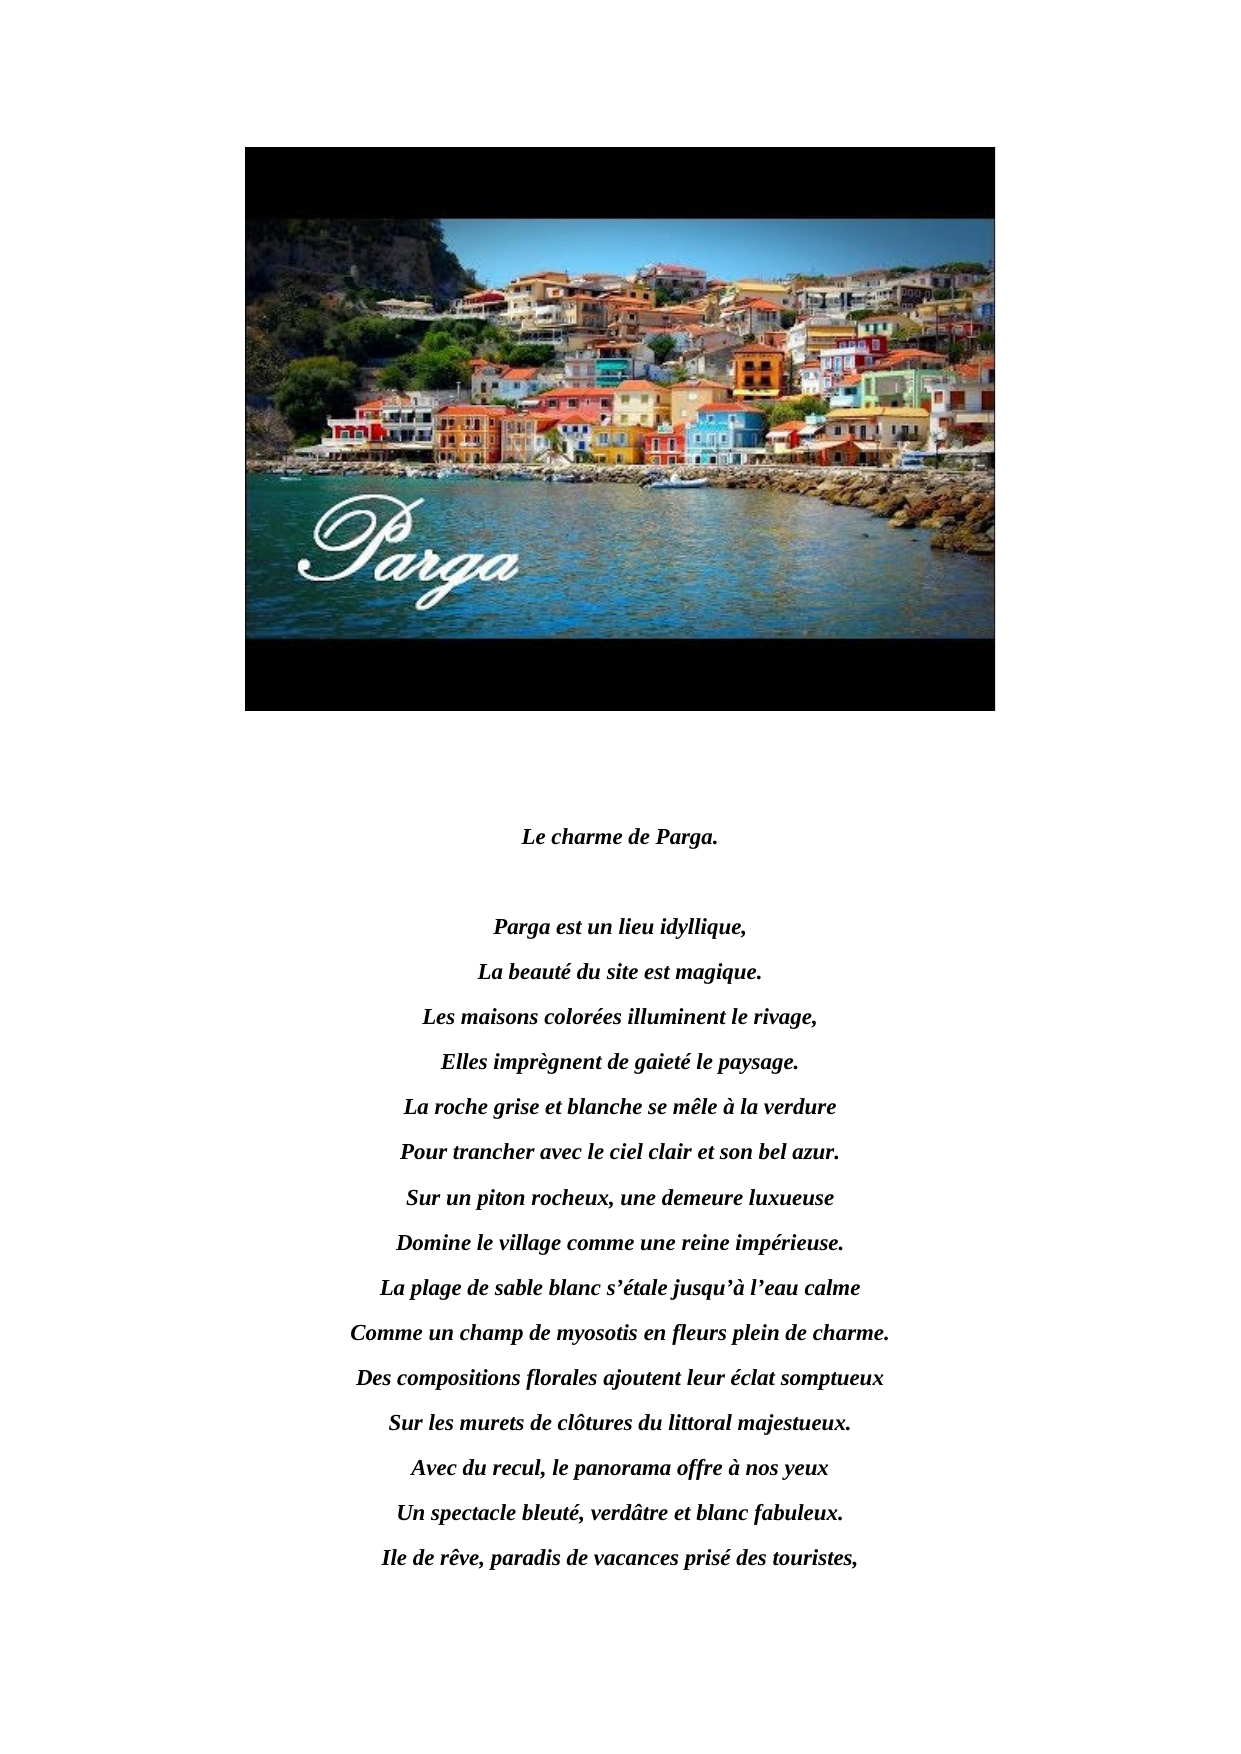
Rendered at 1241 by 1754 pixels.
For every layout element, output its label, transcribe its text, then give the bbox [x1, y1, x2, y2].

text Ile de rêve, paradis de vacances prisé des touristes, [148, 1544, 1093, 1571]
text Pour trancher avec le ciel clair et son bel azur. [148, 1138, 1093, 1165]
text Comme un champ de myosotis en fleurs plein de charme. [148, 1319, 1093, 1345]
text Elles imprègnent de gaieté le paysage. [148, 1048, 1093, 1074]
text La plage de sable blanc s’étale jusqu’à l’eau calme [148, 1274, 1093, 1300]
text Parga est un lieu idyllique, [148, 913, 1093, 939]
text Les maisons colorées illuminent le rivage, [148, 1003, 1093, 1029]
text La roche grise et blanche se mêle à la verdure [148, 1093, 1093, 1120]
text Un spectacle bleuté, verdâtre et blanc fabuleux. [148, 1499, 1093, 1526]
picture [245, 147, 995, 711]
text La beauté du site est magique. [148, 958, 1093, 984]
text Le charme de Parga. [148, 823, 1093, 849]
text Sur un piton rocheux, une demeure luxueuse [148, 1183, 1093, 1210]
text Sur les murets de clôtures du littoral majestueux. [148, 1409, 1093, 1435]
text Avec du recul, le panorama offre à nos yeux [148, 1454, 1093, 1481]
text Des compositions florales ajoutent leur éclat somptueux [148, 1364, 1093, 1390]
text Domine le village comme une reine impérieuse. [148, 1229, 1093, 1255]
